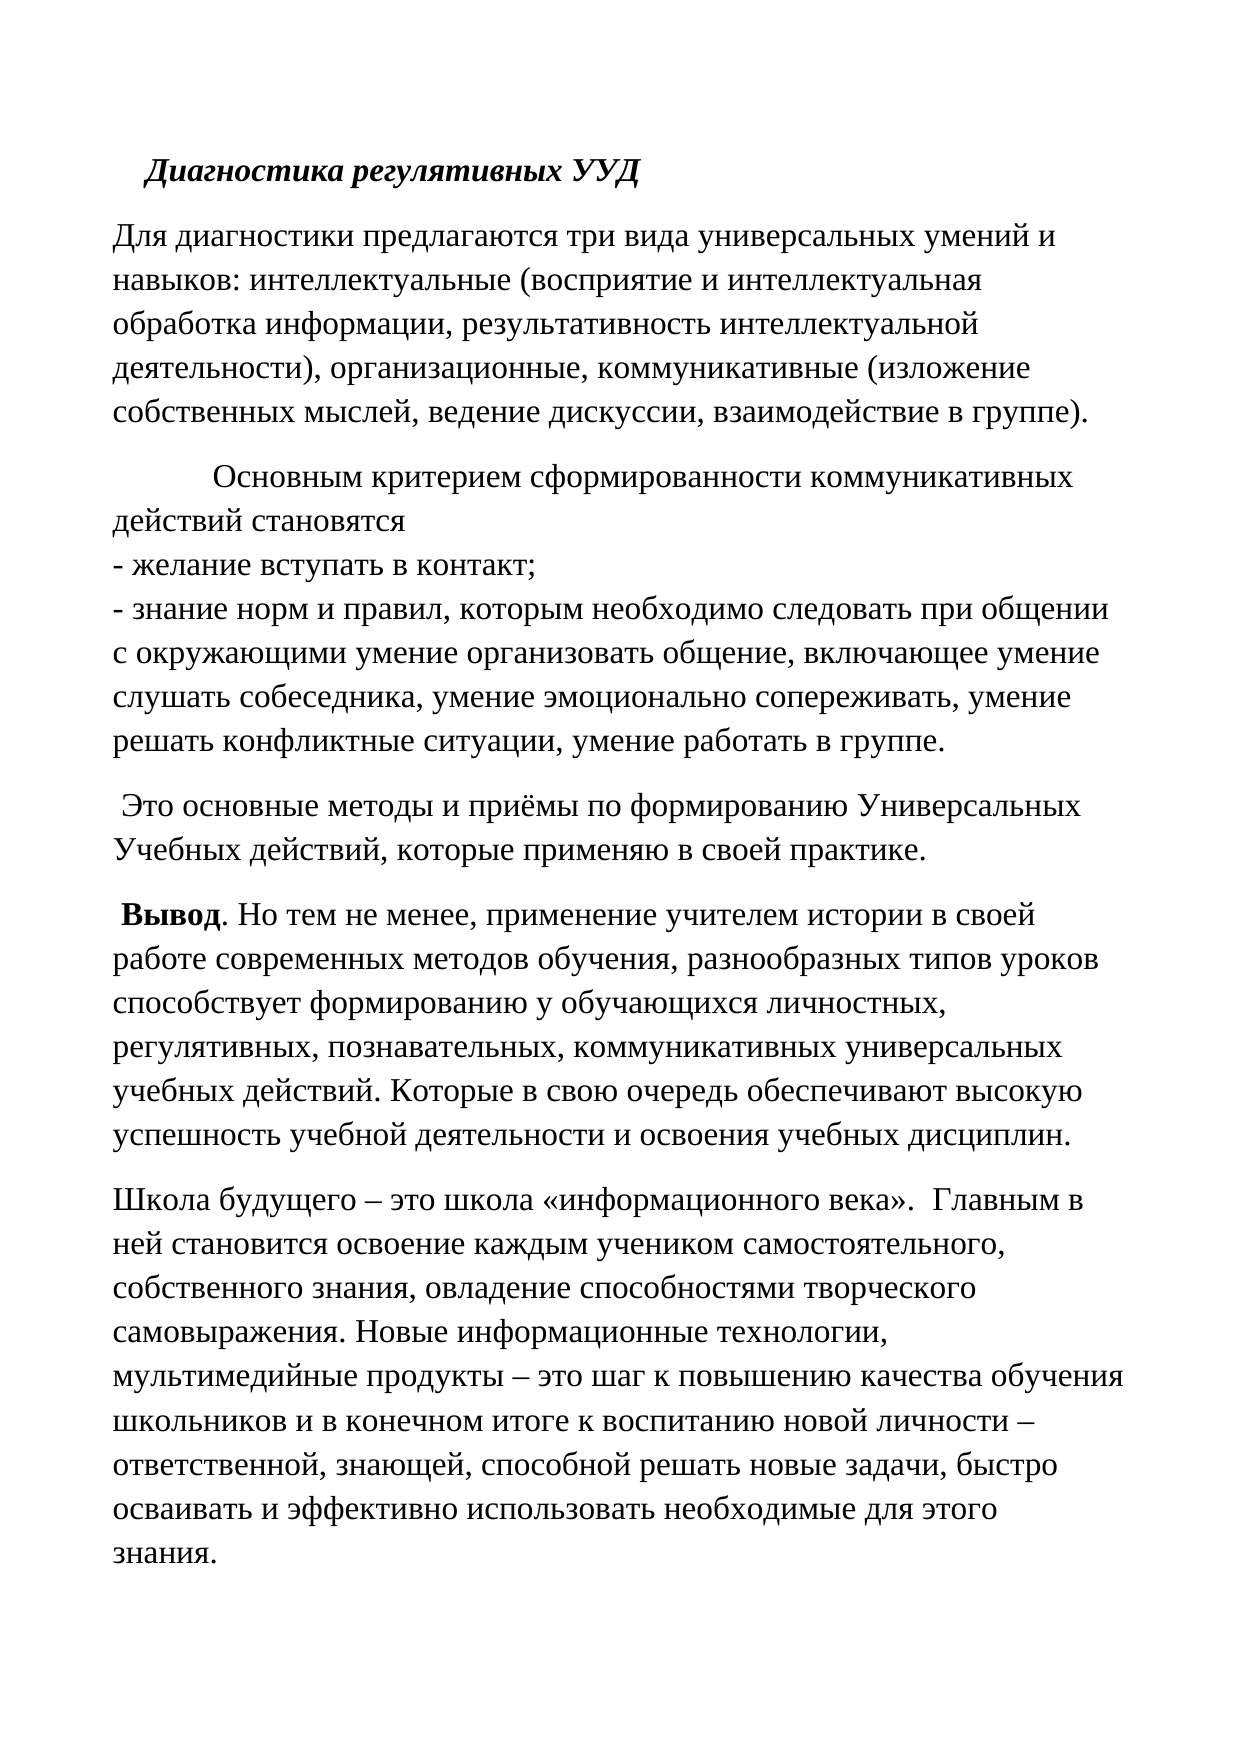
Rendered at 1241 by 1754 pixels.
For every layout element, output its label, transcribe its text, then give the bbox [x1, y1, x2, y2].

text Школа будущего – это школа «информационного века». Главным в ней становится освоение каждым учеником самостоятельного, собственного знания, овладение способностями творческого самовыражения. Новые информационные технологии, мультимедийные продукты – это шаг к повышению качества обучения школьников и в конечном итоге к воспитанию новой личности – ответственной, знающей, способной решать новые задачи, быстро осваивать и эффективно использовать необходимые для этого знания. [112, 1179, 1128, 1570]
text Для диагностики предлагаются три вида универсальных умений и навыков: интеллектуальные (восприятие и интеллектуальная обработка информации, результативность интеллектуальной деятельности), организационные, коммуникативные (изложение собственных мыслей, ведение дискуссии, взаимодействие в группе). [112, 215, 1128, 429]
text Вывод. Но тем не менее, применение учителем истории в своей работе современных методов обучения, разнообразных типов уроков способствует формированию у обучающихся личностных, регулятивных, познавательных, коммуникативных универсальных учебных действий. Которые в свою очередь обеспечивают высокую успешность учебной деятельности и освоения учебных дисциплин. [112, 894, 1128, 1153]
text Диагностика регулятивных УУД [112, 150, 1128, 188]
text Это основные методы и приёмы по формированию Универсальных Учебных действий, которые применяю в своей практике. [112, 785, 1128, 868]
text Основным критерием сформированности коммуникативных действий становятся - желание вступать в контакт; - знание норм и правил, которым необходимо следовать при общении с окружающими умение организовать общение, включающее умение слушать собеседника, умение эмоционально сопереживать, умение решать конфликтные ситуации, умение работать в группе. [112, 456, 1128, 759]
